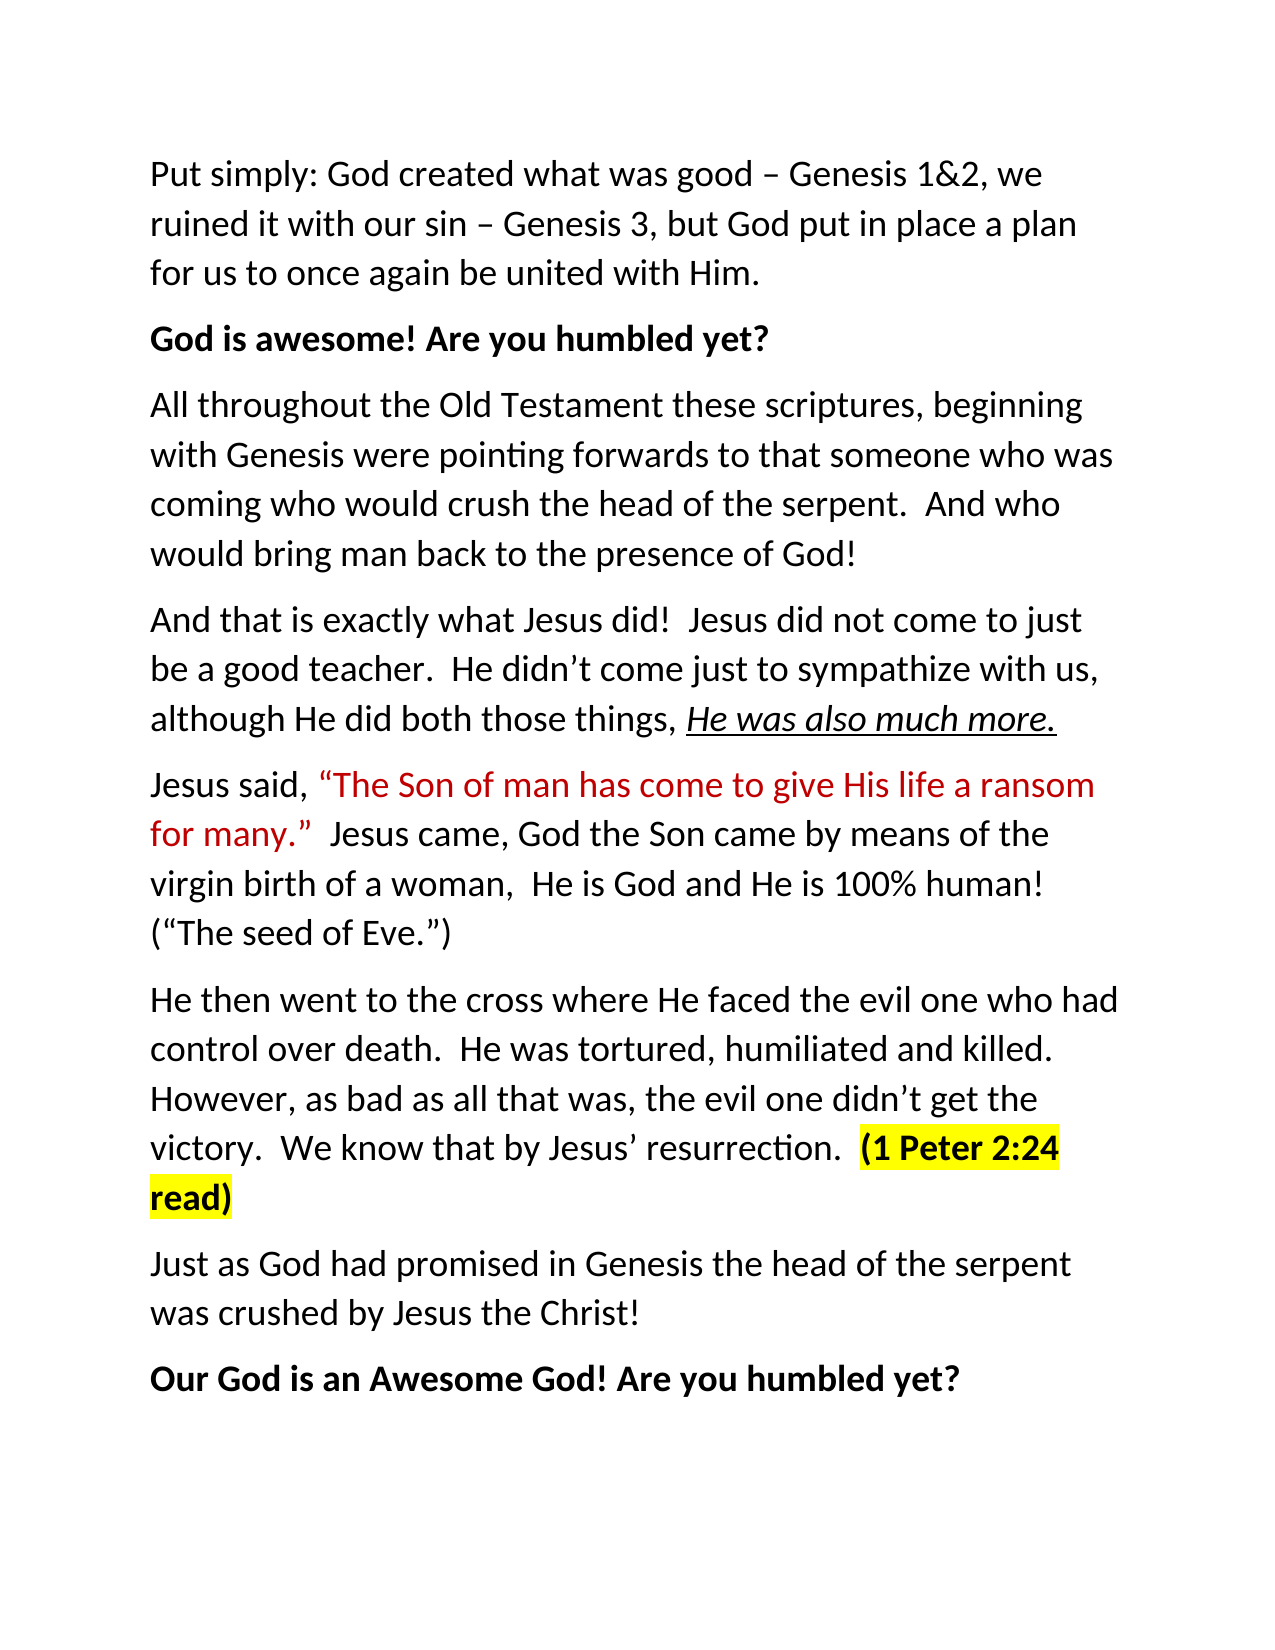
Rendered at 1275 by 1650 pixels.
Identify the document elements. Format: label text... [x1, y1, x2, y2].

text He then went to the cross where He faced the evil one who had control over death. He was tortured, humiliated and killed. However, as bad as all that was, the evil one didn’t get the victory. We know that by Jesus’ resurrection. (1 Peter 2:24 read) [150, 976, 1125, 1219]
text Our God is an Awesome God! Are you humbled yet? [150, 1355, 1125, 1401]
text Jesus said, “The Son of man has come to give His life a ransom for many.” Jesus came, God the Son came by means of the virgin birth of a woman, He is God and He is 100% human! (“The seed of Eve.”) [150, 761, 1125, 955]
text Just as God had promised in Genesis the head of the serpent was crushed by Jesus the Christ! [150, 1239, 1125, 1335]
text God is awesome! Are you humbled yet? [150, 315, 1125, 361]
text And that is exactly what Jesus did! Jesus did not come to just be a good teacher. He didn’t come just to sympathize with us, although He did both those things, He was also much more. [150, 596, 1125, 741]
text All throughout the Old Testament these scriptures, beginning with Genesis were pointing forwards to that someone who was coming who would crush the head of the serpent. And who would bring man back to the presence of God! [150, 381, 1125, 576]
text Put simply: God created what was good – Genesis 1&2, we ruined it with our sin – Genesis 3, but God put in place a plan for us to once again be united with Him. [150, 150, 1125, 295]
